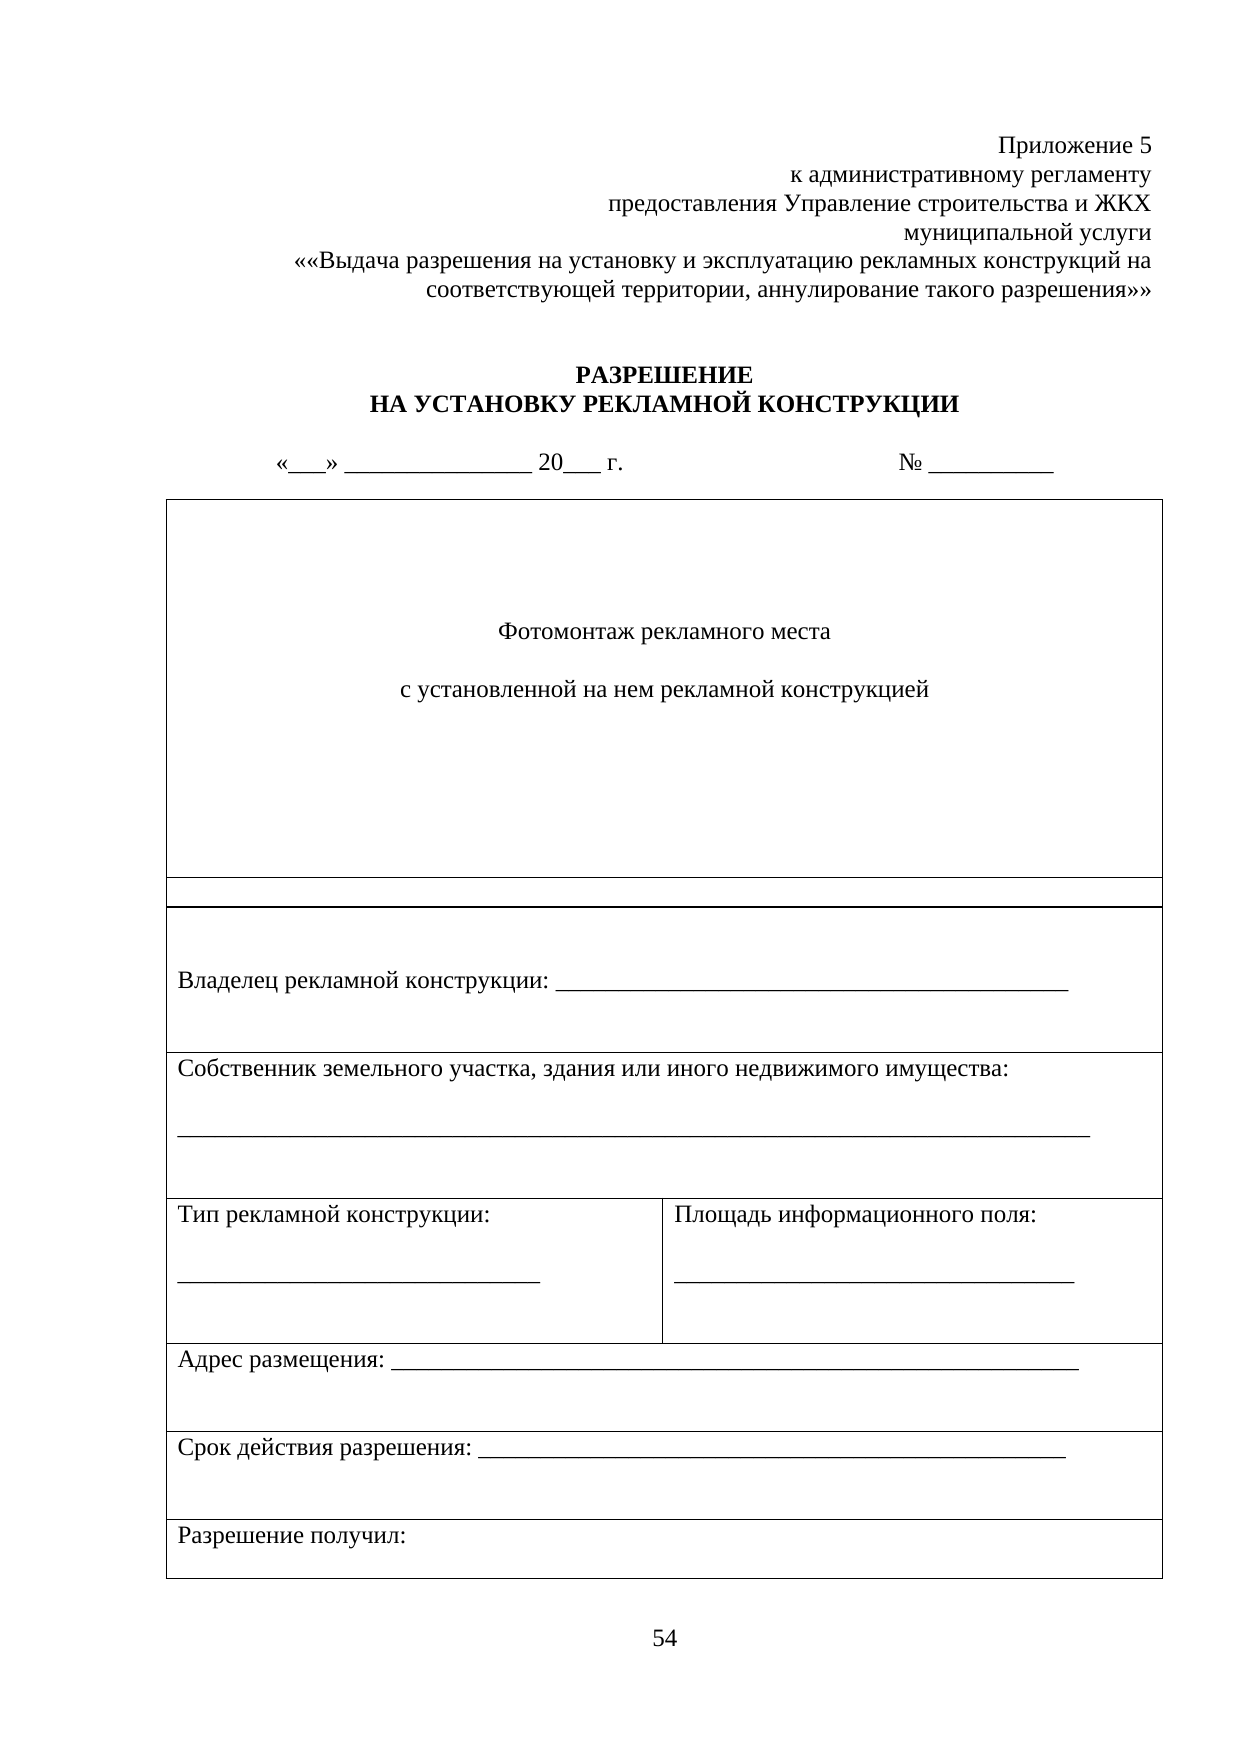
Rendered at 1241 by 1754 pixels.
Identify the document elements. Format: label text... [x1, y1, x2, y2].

text НА УСТАНОВКУ РЕКЛАМНОЙ КОНСТРУКЦИИ [177, 389, 1152, 418]
table_header Фотомонтаж рекламного места с установленной на нем рекламной конструкцией [167, 500, 1162, 877]
table_cell Срок действия разрешения: _______________________________________________ [167, 1432, 1162, 1519]
text «___» _______________ 20___ г. № __________ [177, 447, 1152, 476]
table_cell Площадь информационного поля: ________________________________ [663, 1199, 1162, 1343]
text предоставления Управление строительства и ЖКХ [177, 188, 1152, 217]
text ««Выдача разрешения на установку и эксплуатацию рекламных конструкций на соответствующей территории, аннулирование такого разрешения»» [177, 246, 1152, 303]
text Приложение 5 [177, 131, 1152, 159]
table_cell Владелец рекламной конструкции: _________________________________________ [167, 908, 1162, 1052]
text муниципальной услуги [177, 217, 1152, 246]
text к административному регламенту [177, 159, 1152, 188]
table_cell Собственник земельного участка, здания или иного недвижимого имущества: _________________________________________________________________________ [167, 1053, 1162, 1198]
text РАЗРЕШЕНИЕ [177, 361, 1152, 389]
table_cell Адрес размещения: _______________________________________________________ [167, 1344, 1162, 1431]
table_cell [167, 878, 1162, 906]
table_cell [167, 1520, 1162, 1578]
table_cell Тип рекламной конструкции: _____________________________ [167, 1199, 662, 1343]
